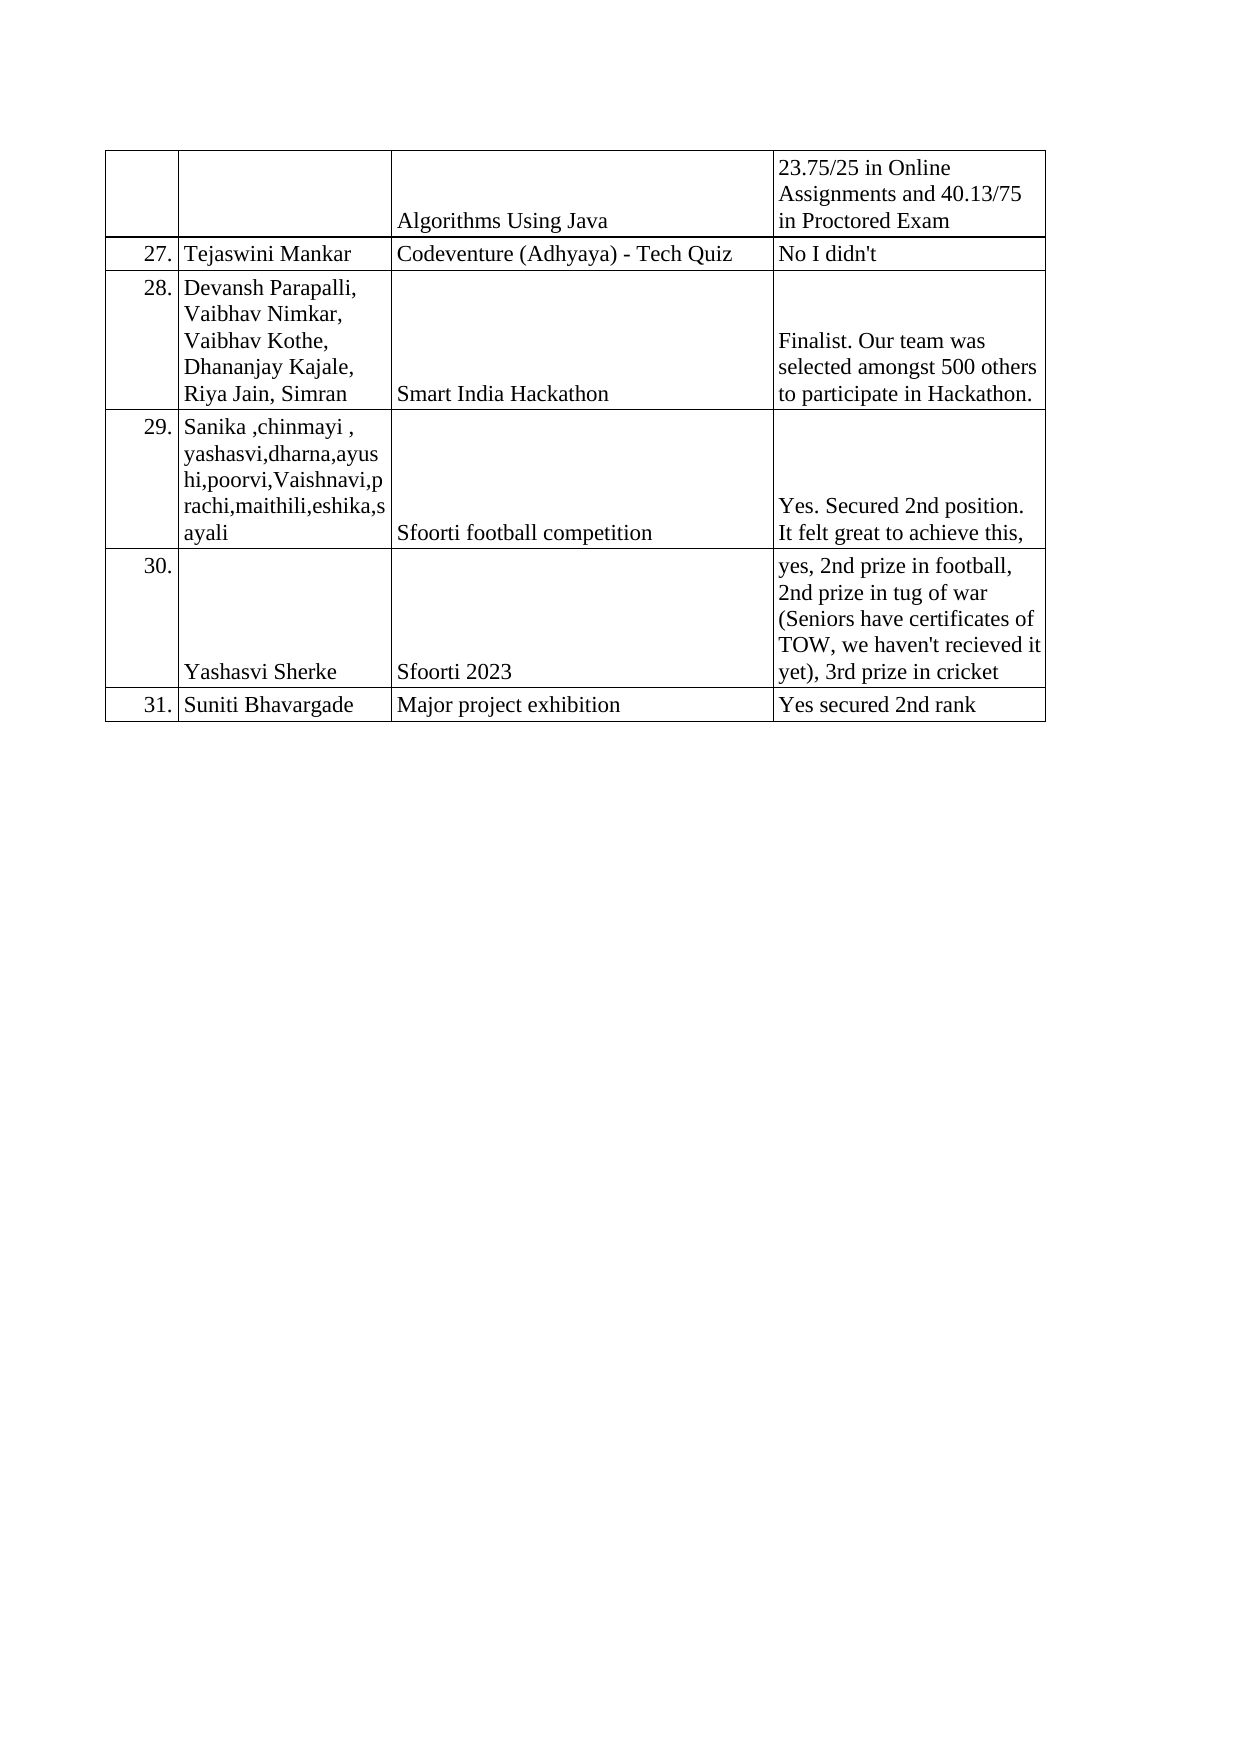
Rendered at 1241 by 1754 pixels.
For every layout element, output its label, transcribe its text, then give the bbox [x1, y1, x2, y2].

table_cell [106, 238, 178, 270]
table_cell Major project exhibition [392, 688, 773, 721]
table_cell Finalist. Our team was selected amongst 500 others to participate in Hackathon. [774, 271, 1045, 409]
table_cell Yashasvi Sherke [179, 549, 391, 687]
table_cell Yes secured 2nd rank [774, 688, 1045, 721]
table_cell Codeventure (Adhyaya) - Tech Quiz [392, 238, 773, 270]
table_cell Devansh Parapalli, Vaibhav Nimkar, Vaibhav Kothe, Dhananjay Kajale, Riya Jain, Simran [179, 271, 391, 409]
table_cell Sfoorti 2023 [392, 549, 773, 687]
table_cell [179, 151, 391, 236]
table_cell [774, 151, 1045, 236]
table_cell [106, 549, 178, 687]
table_cell [106, 271, 178, 409]
table_cell No I didn't [774, 238, 1045, 270]
table_cell [106, 688, 178, 721]
table_cell [106, 151, 178, 236]
table_cell Sfoorti football competition [392, 410, 773, 548]
table_cell Yes. Secured 2nd position. It felt great to achieve this, [774, 410, 1045, 548]
table_cell [106, 410, 178, 548]
table_cell yes, 2nd prize in football, 2nd prize in tug of war (Seniors have certificates of TOW, we haven't recieved it yet), 3rd prize in cricket [774, 549, 1045, 687]
table_cell Suniti Bhavargade [179, 688, 391, 721]
table_cell Tejaswini Mankar [179, 238, 391, 270]
table_cell Smart India Hackathon [392, 271, 773, 409]
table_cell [392, 151, 773, 236]
table_cell Sanika ,chinmayi , yashasvi,dharna,ayushi,poorvi,Vaishnavi,prachi,maithili,eshika,sayali [179, 410, 391, 548]
